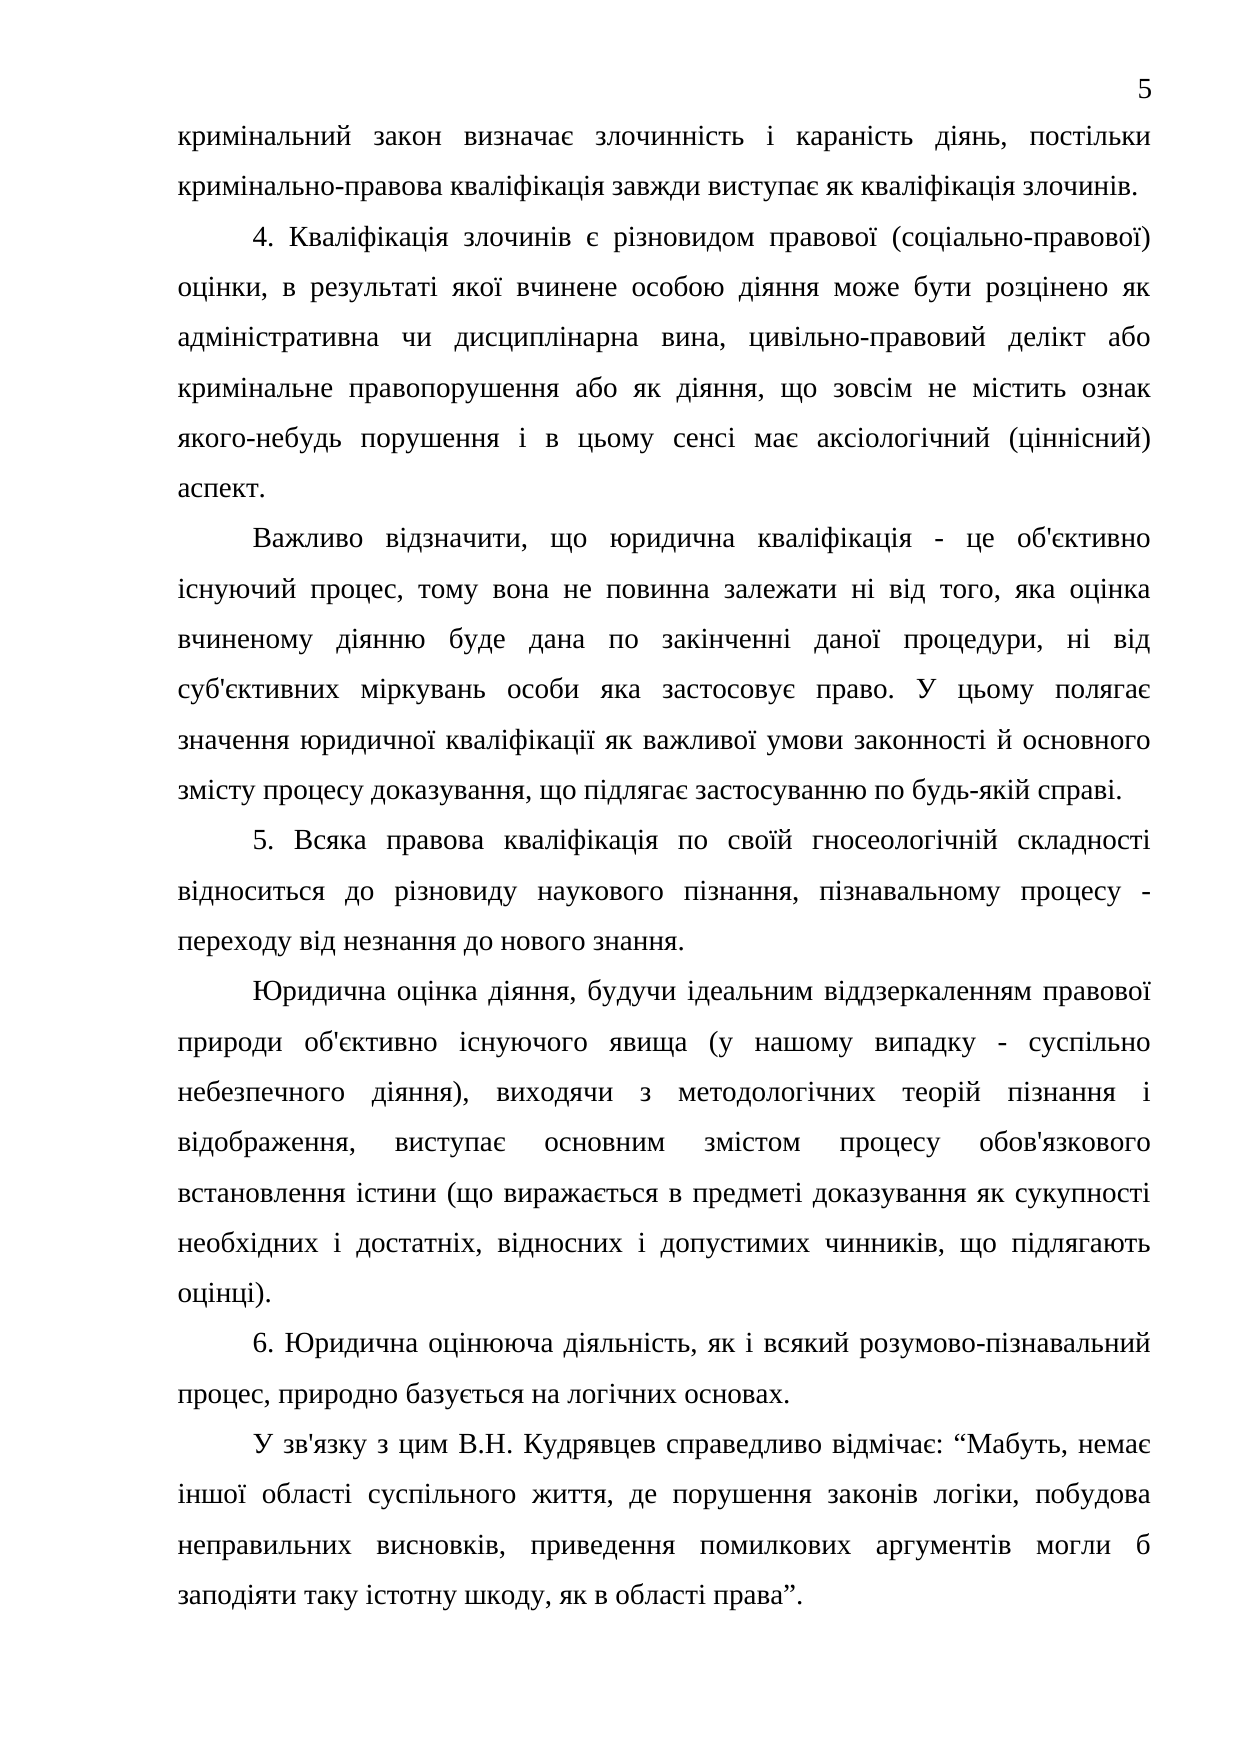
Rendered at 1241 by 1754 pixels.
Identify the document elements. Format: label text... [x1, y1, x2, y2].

text Юридична оцінка діяння, будучи ідеальним віддзеркаленням правової природи об'єктивно існуючого явища (у нашому випадку - суспільно небезпечного діяння), виходячи з методологічних теорій пізнання і відображення, виступає основним змістом процесу обов'язкового встановлення істини (що виражається в предметі доказування як сукупності необхідних і достатніх, відносних і допустимих чинників, що підлягають оцінці). [177, 973, 1152, 1309]
text У зв'язку з цим В.Н. Кудрявцев справедливо відмічає: “Мабуть, немає іншої області суспільного життя, де порушення законів логіки, побудова неправильних висновків, приведення помилкових аргументів могли б заподіяти таку істотну шкоду, як в області права”. [177, 1426, 1152, 1611]
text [177, 118, 1152, 202]
text 6. Юридична оцінююча діяльність, як і всякий розумово-пізнавальний процес, природно базується на логічних основах. [177, 1326, 1152, 1409]
text 4. Кваліфікація злочинів є різновидом правової (соціально-правової) оцінки, в результаті якої вчинене особою діяння може бути розцінено як адміністративна чи дисциплінарна вина, цивільно-правовий делікт або кримінальне правопорушення або як діяння, що зовсім не містить ознак якого-небудь порушення і в цьому сенсі має аксіологічний (ціннісний) аспект. [177, 219, 1152, 504]
text Важливо відзначити, що юридична кваліфікація - це об'єктивно існуючий процес, тому вона не повинна залежати ні від того, яка оцінка вчиненому діянню буде дана по закінченні даної процедури, ні від суб'єктивних міркувань особи яка застосовує право. У цьому полягає значення юридичної кваліфікації як важливої умови законності й основного змісту процесу доказування, що підлягає застосуванню по будь-якій справі. [177, 521, 1152, 806]
text 5. Всяка правова кваліфікація по своїй гносеологічній складності відноситься до різновиду наукового пізнання, пізнавальному процесу - переходу від незнання до нового знання. [177, 822, 1152, 957]
